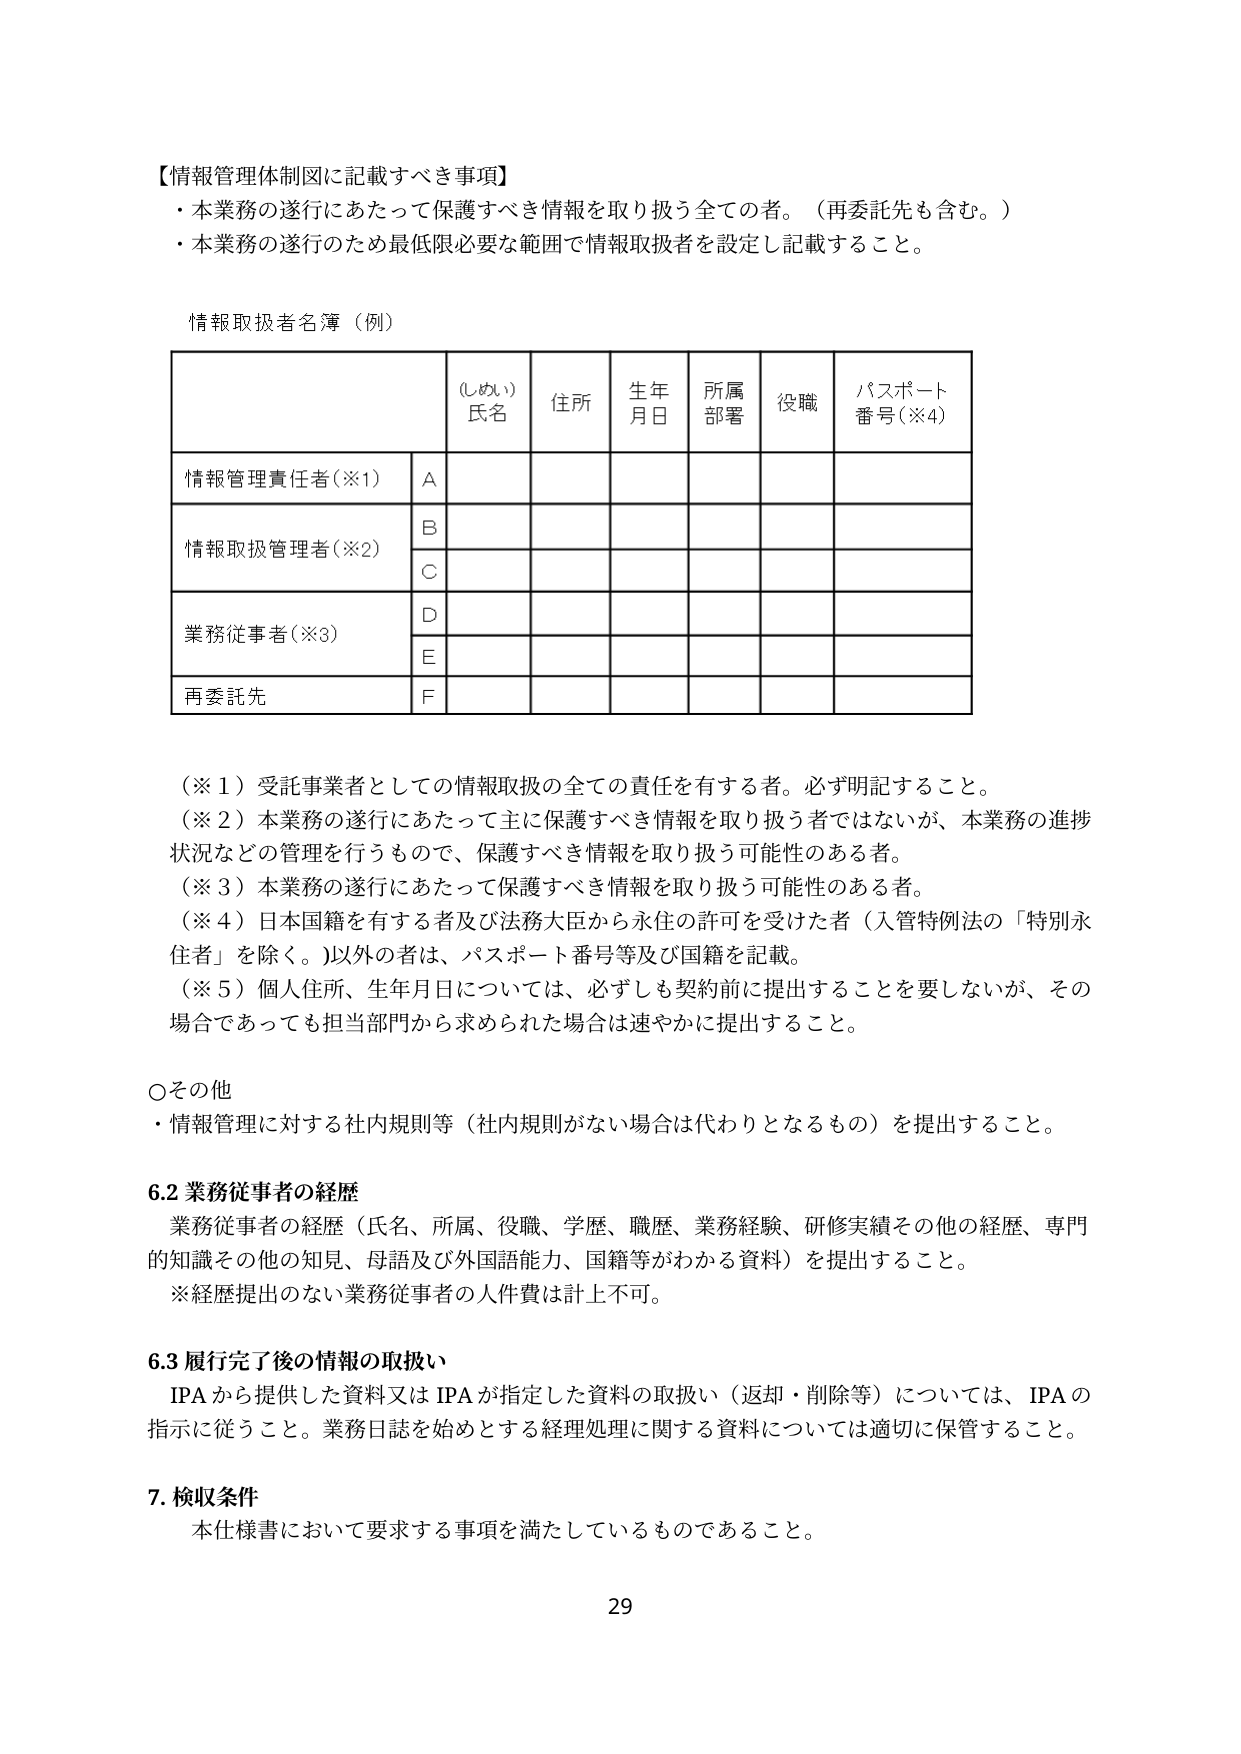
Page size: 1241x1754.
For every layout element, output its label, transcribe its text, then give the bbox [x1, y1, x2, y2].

text （※１）受託事業者としての情報取扱の全ての責任を有する者。必ず明記すること。 [169, 768, 1092, 802]
text （※５）個人住所、生年月日については、必ずしも契約前に提出することを要しないが、その場合であっても担当部門から求められた場合は速やかに提出すること。 [169, 971, 1092, 1039]
text 本仕様書において要求する事項を満たしているものであること。 [148, 1513, 1092, 1546]
text （※３）本業務の遂行にあたって保護すべき情報を取り扱う可能性のある者。 [169, 869, 1092, 903]
text 6.2 業務従事者の経歴 [148, 1174, 1092, 1208]
text 【情報管理体制図に記載すべき事項】 [148, 158, 1092, 192]
text （※２）本業務の遂行にあたって主に保護すべき情報を取り扱う者ではないが、本業務の進捗状況などの管理を行うもので、保護すべき情報を取り扱う可能性のある者。 [169, 802, 1092, 869]
text ※経歴提出のない業務従事者の人件費は計上不可。 [148, 1276, 1092, 1309]
text 6.3 履行完了後の情報の取扱い [148, 1343, 1092, 1377]
text ・本業務の遂行のため最低限必要な範囲で情報取扱者を設定し記載すること。 [169, 226, 1092, 260]
text 業務従事者の経歴（氏名、所属、役職、学歴、職歴、業務経験、研修実績その他の経歴、専門的知識その他の知見、母語及び外国語能力、国籍等がわかる資料）を提出すること。 [148, 1208, 1092, 1276]
text ・本業務の遂行にあたって保護すべき情報を取り扱う全ての者。（再委託先も含む。） [169, 192, 1092, 226]
text （※４）日本国籍を有する者及び法務大臣から永住の許可を受けた者（入管特例法の「特別永住者」を除く。)以外の者は、パスポート番号等及び国籍を記載。 [169, 903, 1092, 971]
text 7. 検収条件 [148, 1479, 1092, 1513]
text ○その他 [148, 1072, 1092, 1106]
picture [170, 298, 974, 721]
text IPAから提供した資料又はIPAが指定した資料の取扱い（返却・削除等）については、IPAの指示に従うこと。業務日誌を始めとする経理処理に関する資料については適切に保管すること。 [148, 1377, 1092, 1445]
text ・情報管理に対する社内規則等（社内規則がない場合は代わりとなるもの）を提出すること。 [148, 1106, 1092, 1140]
